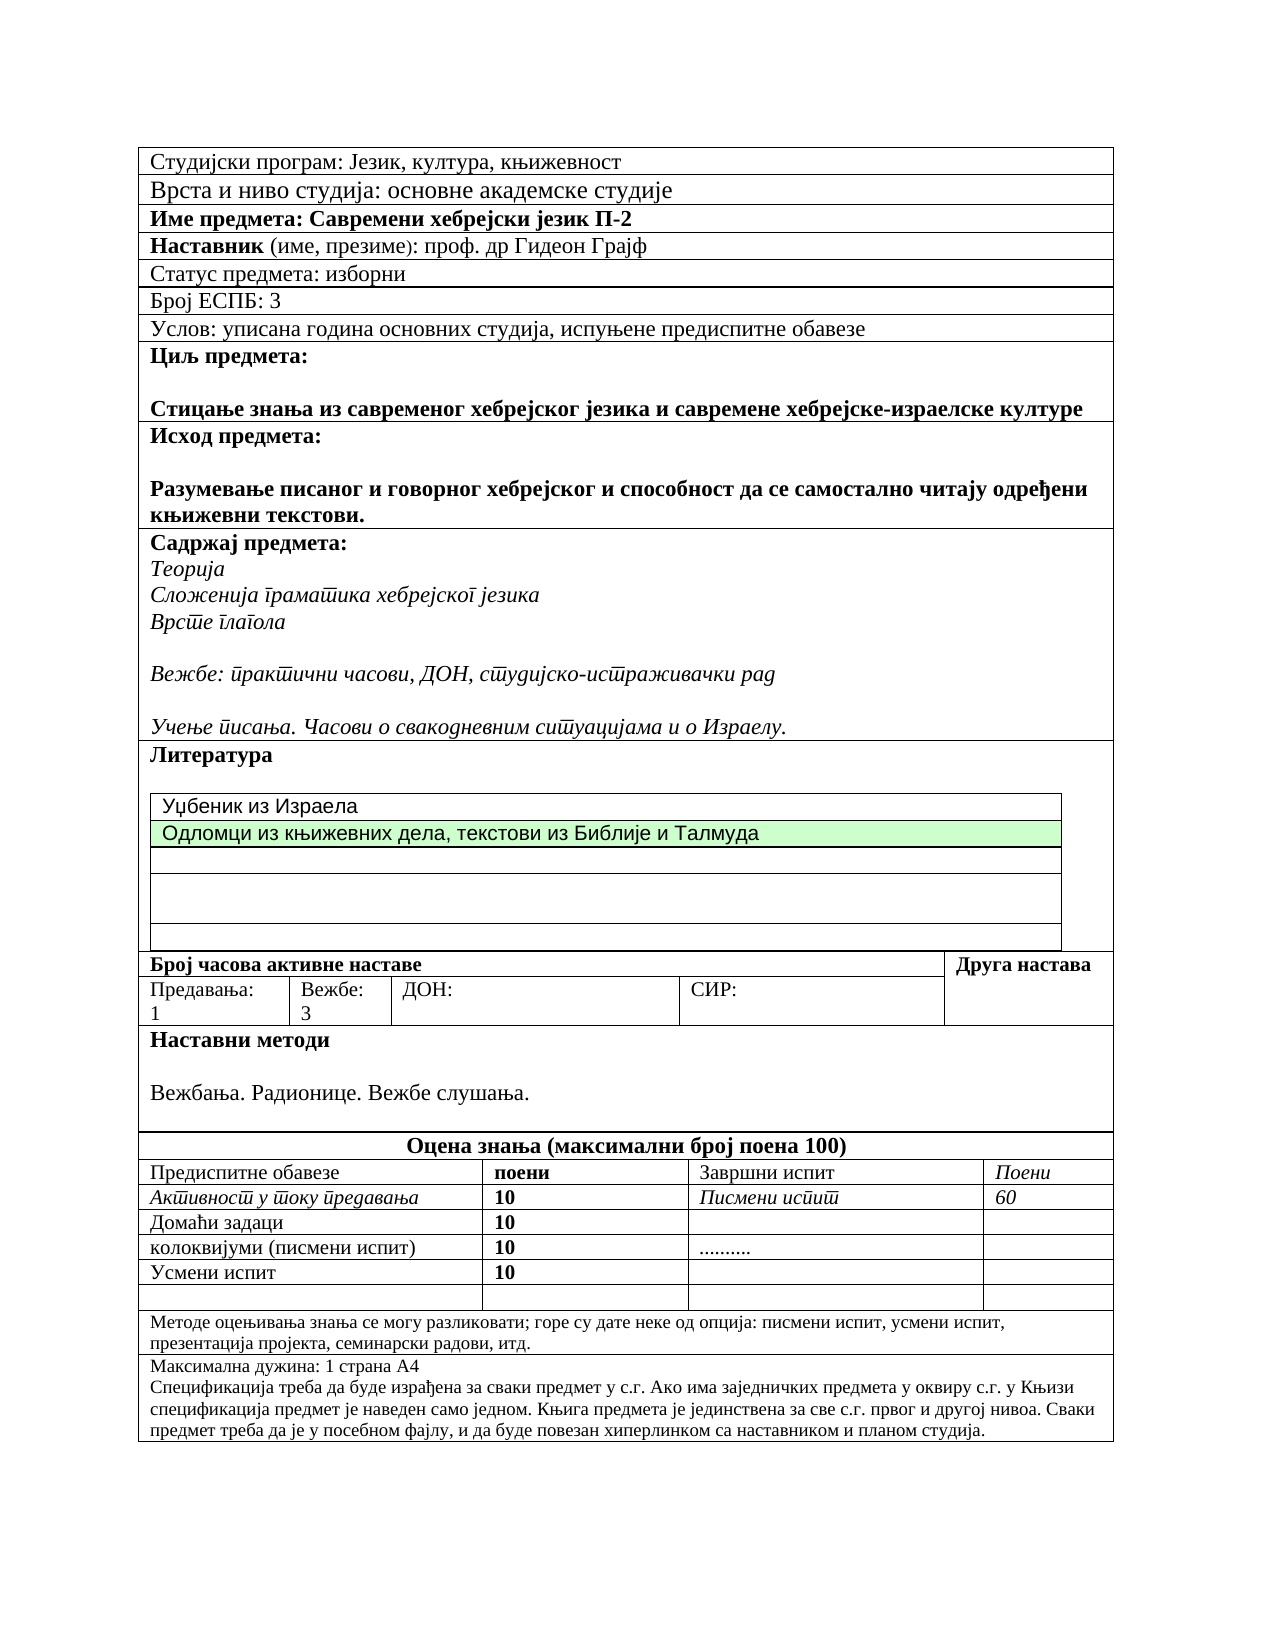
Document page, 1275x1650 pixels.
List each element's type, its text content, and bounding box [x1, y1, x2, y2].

table_cell [689, 1260, 983, 1284]
table_cell ДОН: [392, 977, 679, 1025]
table_cell [139, 1285, 482, 1309]
table_cell СИР: [680, 977, 944, 1025]
table_cell Број часова активне наставе [139, 952, 944, 976]
table_cell 10 [483, 1260, 688, 1284]
table_cell Вежбе: 3 [290, 977, 391, 1025]
table_cell Број ЕСПБ: 3 [139, 288, 1113, 314]
table_cell 60 [984, 1185, 1113, 1209]
table_cell Максимална дужина: 1 страна А4 Спецификација треба да буде израђена за сваки предмет у с.г. Ако има заједничких предмета у оквиру с.г. у Књизи спецификација предмет је наведен само једном. Књига предмета је јединствена за све с.г. првог и другој нивоа. Сваки предмет треба да је у посебном фајлу, и да буде повезан хиперлинком са наставником и планом студија. [139, 1355, 1113, 1441]
table_cell [984, 1260, 1113, 1284]
table_cell [984, 1235, 1113, 1259]
table_header Студијски програм: Језик, култура, књижевност [139, 148, 1113, 174]
table_cell [689, 1210, 983, 1234]
table_cell Статус предмета: изборни [139, 260, 1113, 286]
table_cell Писмени испит [689, 1185, 983, 1209]
table_cell Услов: уписана година основних студија, испуњене предиспитне обавезе [139, 315, 1113, 341]
table_cell Друга настава [945, 952, 1113, 1025]
table_cell колоквијуми (писмени испит) [139, 1235, 482, 1259]
table_cell Исход предмета: Разумевање писаног и говорног хебрејског и способност да се самостално читају одређени књижевни текстови. [139, 422, 1113, 528]
table_cell поени [483, 1160, 688, 1184]
table_cell Наставни методи Вежбања. Радионице. Вежбе слушања. [139, 1026, 1113, 1131]
table_cell [483, 1285, 688, 1309]
table_cell Садржај предмета: Теорија Сложенија граматика хебрејског језика Врсте глагола Вежбе: практични часови, ДОН, студијско-истраживачки рад Учење писања. Часови о свакодневним ситуацијама и о Израелу. [139, 529, 1113, 739]
table_cell Име предмета: Савремени хебрејски језик П-2 [139, 205, 1113, 232]
table_cell .......... [689, 1235, 983, 1259]
table_cell Циљ предмета: Стицање знања из савременог хебрејског језика и савремене хебрејске-израелске културе [139, 342, 1113, 421]
table_cell Активност у току предавања [139, 1185, 482, 1209]
table_cell Предиспитне обавезе [139, 1160, 482, 1184]
table_cell [984, 1285, 1113, 1309]
table_cell Методе оцењивања знања се могу разликовати; горе су дате неке од опција: писмени испит, усмени испит, презентација пројекта, семинарски радови, итд. [139, 1311, 1113, 1354]
table_cell 10 [483, 1235, 688, 1259]
table_cell Домаћи задаци [139, 1210, 482, 1234]
table_cell Усмени испит [139, 1260, 482, 1284]
table_cell [689, 1285, 983, 1309]
table_cell Предавања: 1 [139, 977, 289, 1025]
table_cell Завршни испит [689, 1160, 983, 1184]
table_cell Поени [984, 1160, 1113, 1184]
table_cell Врста и ниво студија: основне академске студије [139, 175, 1113, 204]
table_cell [984, 1210, 1113, 1234]
table_cell Оцена знања (максимални број поена 100) [139, 1133, 1113, 1159]
table_cell 10 [483, 1210, 688, 1234]
table_cell Наставник (име, презиме): проф. др Гидеон Грајф [139, 233, 1113, 259]
table_cell Литература [139, 741, 1113, 951]
table_cell 10 [483, 1185, 688, 1209]
